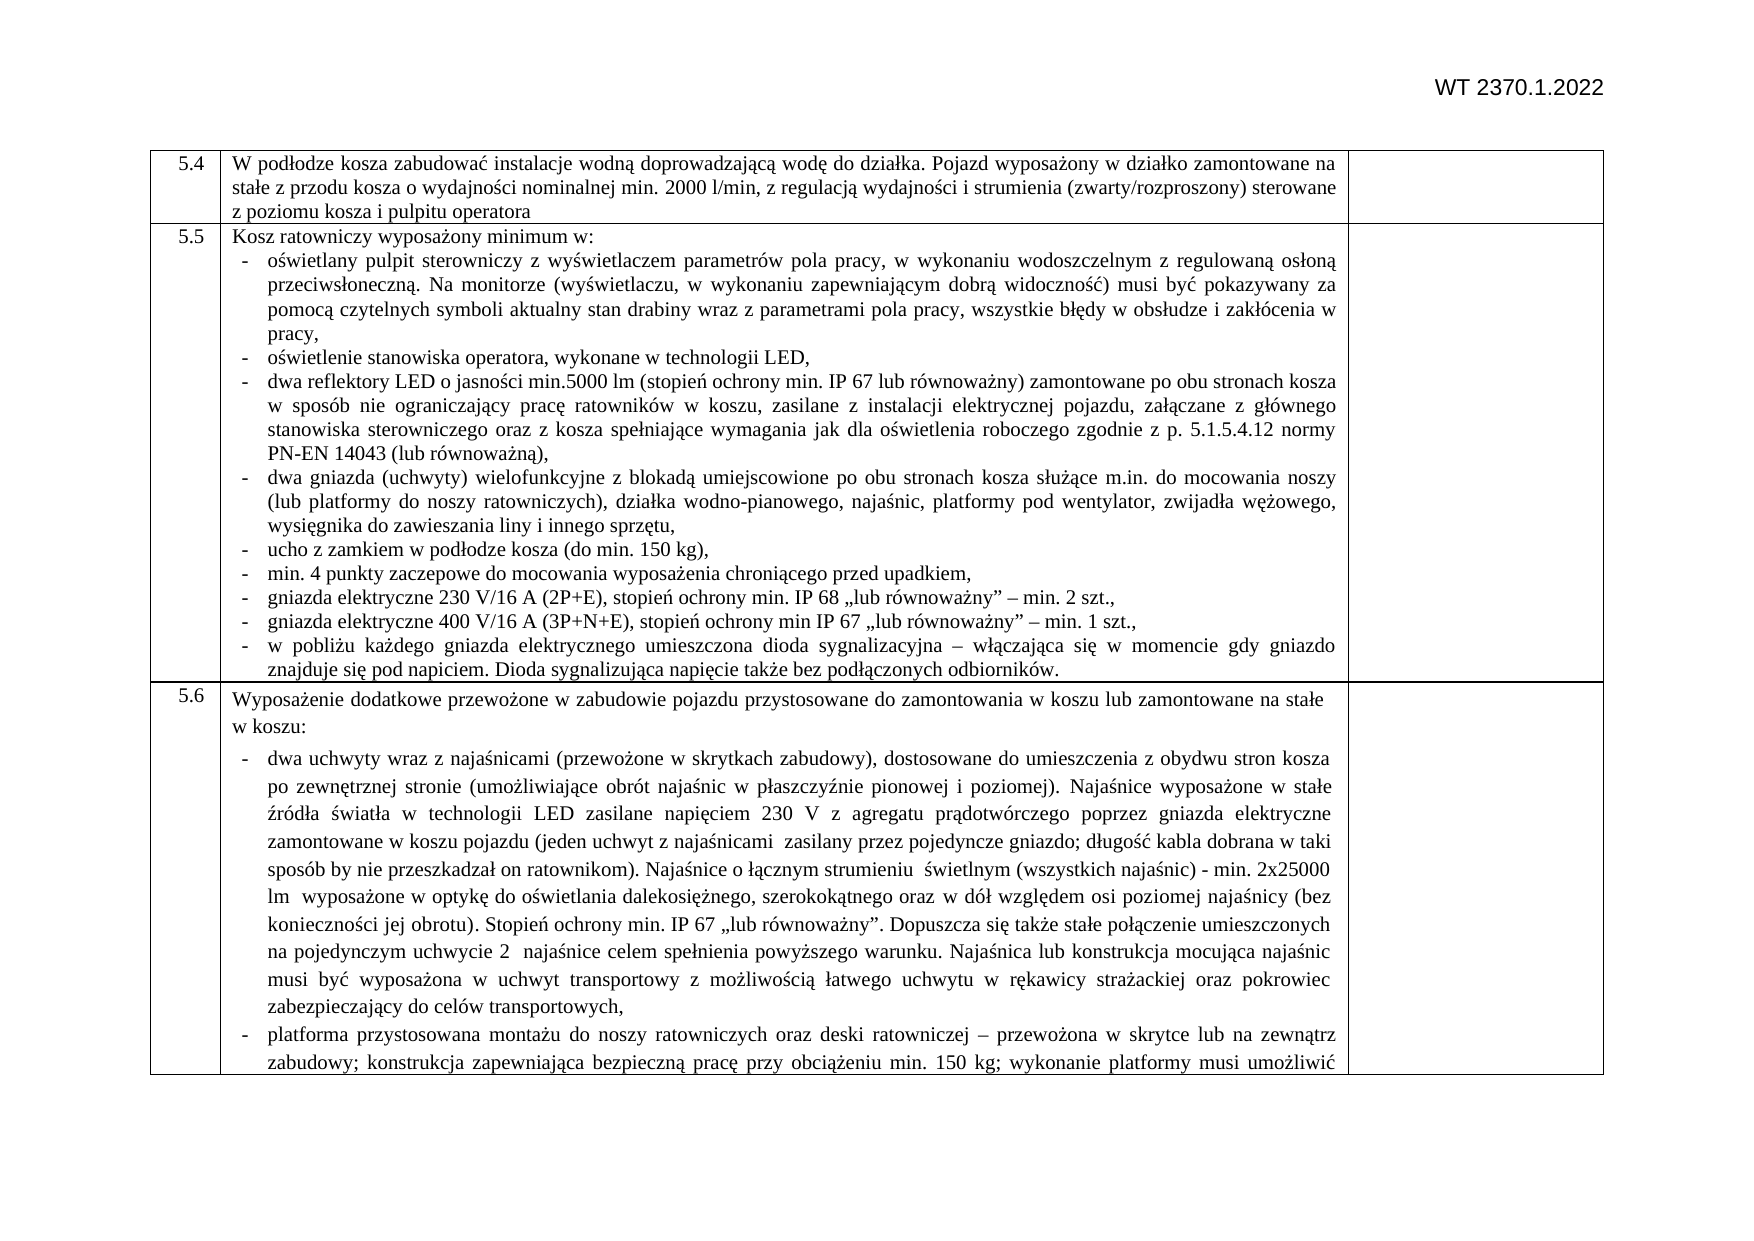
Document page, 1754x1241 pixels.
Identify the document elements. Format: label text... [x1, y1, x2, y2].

table_cell [1349, 224, 1603, 681]
table_cell 5.4 [151, 151, 220, 223]
table_cell 5.5 [151, 224, 220, 681]
table_cell W podłodze kosza zabudować instalacje wodną doprowadzającą wodę do działka. Pojazd wyposażony w działko zamontowane na stałe z przodu kosza o wydajności nominalnej min. 2000 l/min, z regulacją wydajności i strumienia (zwarty/rozproszony) sterowane z poziomu kosza i pulpitu operatora [221, 151, 1348, 223]
table_cell 5.6 [151, 683, 220, 1074]
table_cell [1349, 683, 1603, 1074]
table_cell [221, 683, 1348, 1074]
table_cell [1349, 151, 1603, 223]
table_cell Kosz ratowniczy wyposażony minimum w: oświetlany pulpit sterowniczy z wyświetlaczem parametrów pola pracy, w wykonaniu wodoszczelnym z regulowaną osłoną przeciwsłoneczną. Na monitorze (wyświetlaczu, w wykonaniu zapewniającym dobrą widoczność) musi być pokazywany za pomocą czytelnych symboli aktualny stan drabiny wraz z parametrami pola pracy, wszystkie błędy w obsłudze i zakłócenia w pracy, oświetlenie stanowiska operatora, wykonane w technologii LED, dwa reflektory LED o jasności min.5000 lm (stopień ochrony min. IP 67 lub równoważny) zamontowane po obu stronach kosza w sposób nie ograniczający pracę ratowników w koszu, zasilane z instalacji elektrycznej pojazdu, załączane z głównego stanowiska sterowniczego oraz z kosza spełniające wymagania jak dla oświetlenia roboczego zgodnie z p. 5.1.5.4.12 normy PN-EN 14043 (lub równoważną), dwa gniazda (uchwyty) wielofunkcyjne z blokadą umiejscowione po obu stronach kosza służące m.in. do mocowania noszy (lub platformy do noszy ratowniczych), działka wodno-pianowego, najaśnic, platformy pod wentylator, zwijadła wężowego, wysięgnika do zawieszania liny i innego sprzętu, ucho z zamkiem w podłodze kosza (do min. 150 kg), min. 4 punkty zaczepowe do mocowania wyposażenia chroniącego przed upadkiem, gniazda elektryczne 230 V/16 A (2P+E), stopień ochrony min. IP 68 „lub równoważny” – min. 2 szt., gniazda elektryczne 400 V/16 A (3P+N+E), stopień ochrony min IP 67 „lub równoważny” – min. 1 szt., w pobliżu każdego gniazda elektrycznego umieszczona dioda sygnalizacyjna – włączająca się w momencie gdy gniazdo znajduje się pod napiciem. Dioda sygnalizująca napięcie także bez podłączonych odbiorników. [221, 224, 1348, 681]
